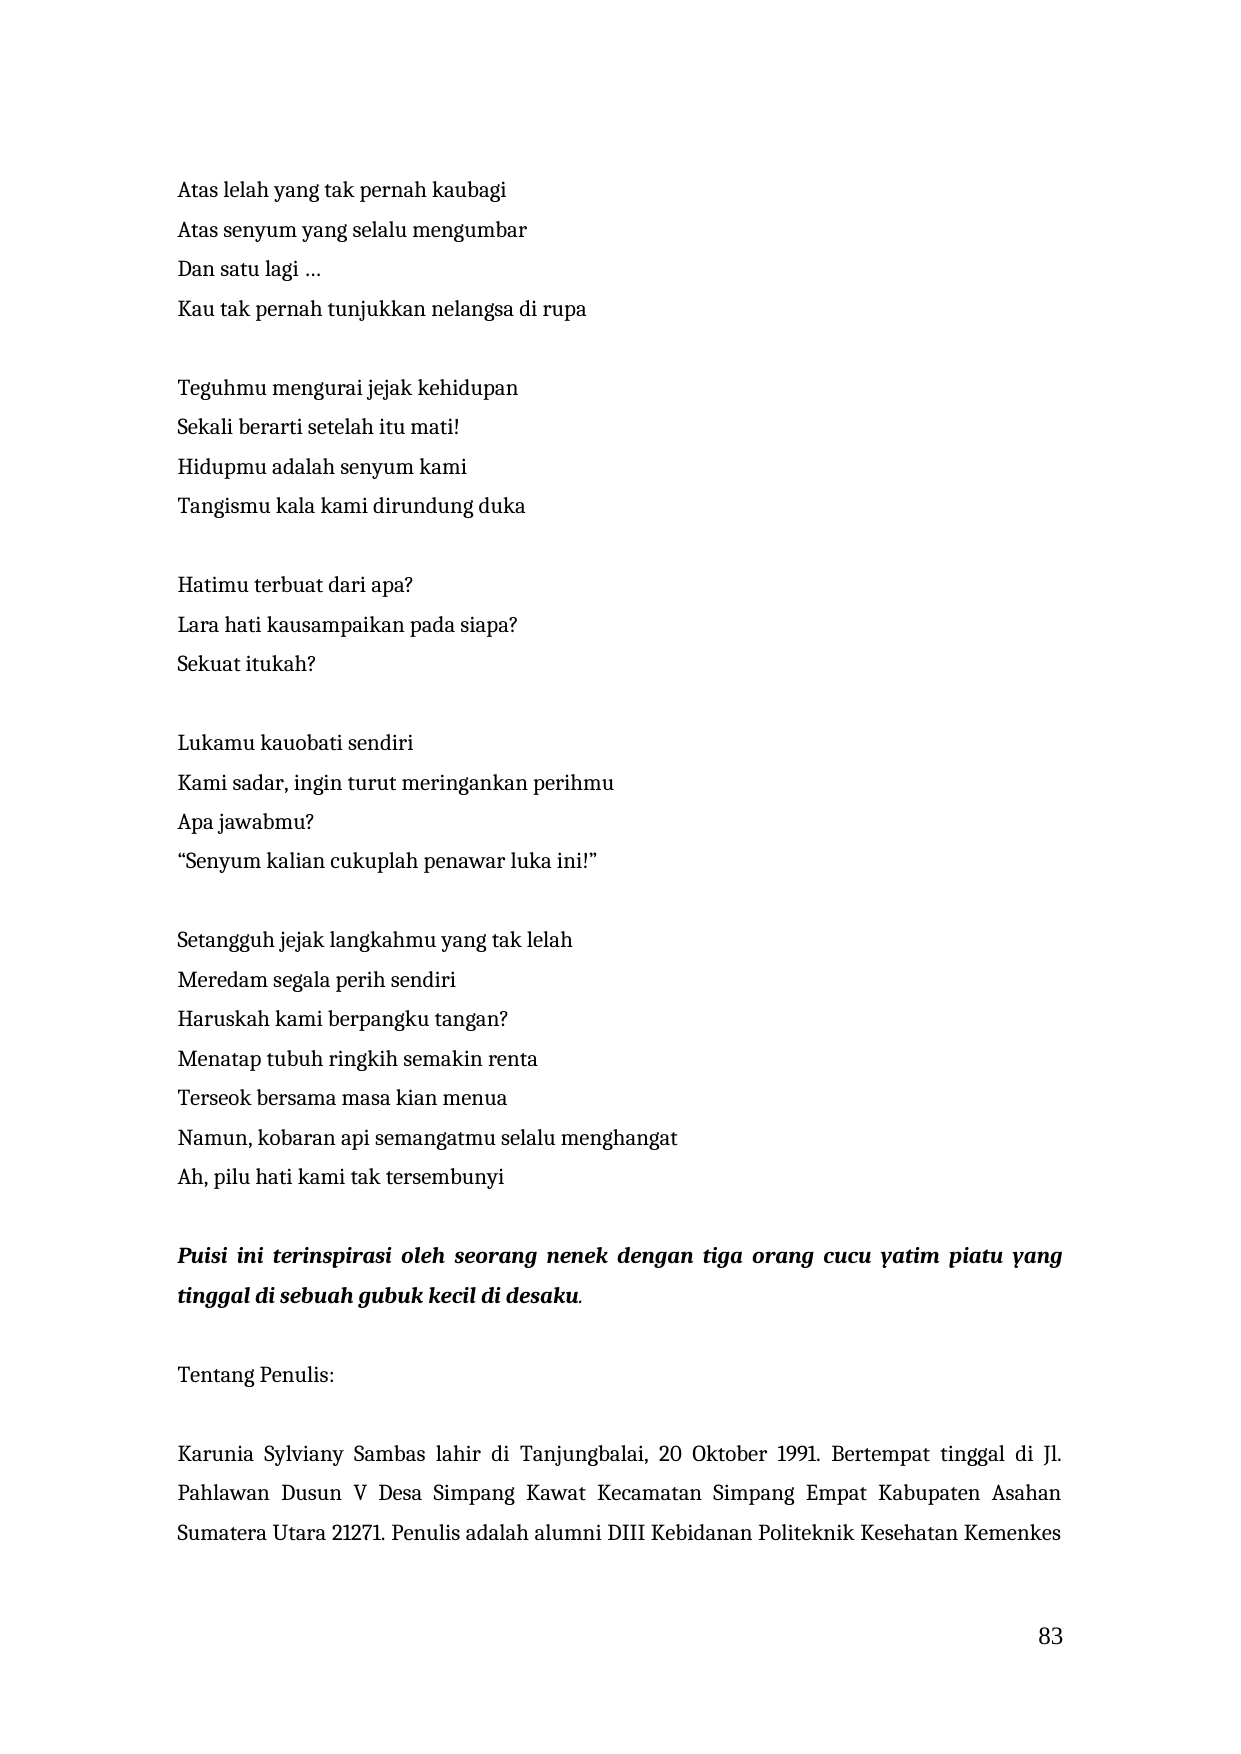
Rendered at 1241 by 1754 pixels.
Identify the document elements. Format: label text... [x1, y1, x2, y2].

text Meredam segala perih sendiri [177, 967, 1063, 993]
text Atas lelah yang tak pernah kaubagi [177, 177, 1063, 203]
text Hatimu terbuat dari apa? [177, 572, 1063, 598]
text Kami sadar, ingin turut meringankan perihmu [177, 769, 1063, 796]
text Lukamu kauobati sendiri [177, 730, 1063, 756]
text Dan satu lagi … [177, 256, 1063, 282]
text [177, 1441, 1063, 1546]
text Sekali berarti setelah itu mati! [177, 414, 1063, 440]
text Lara hati kausampaikan pada siapa? [177, 611, 1063, 638]
text Hidupmu adalah senyum kami [177, 453, 1063, 480]
text Haruskah kami berpangku tangan? [177, 1006, 1063, 1033]
text Ah, pilu hati kami tak tersembunyi [177, 1164, 1063, 1191]
text “Senyum kalian cukuplah penawar luka ini!” [177, 848, 1063, 875]
text Apa jawabmu? [177, 809, 1063, 835]
text Namun, kobaran api semangatmu selalu menghangat [177, 1125, 1063, 1151]
text Tangismu kala kami dirundung duka [177, 493, 1063, 519]
text Tentang Penulis: [177, 1362, 1063, 1388]
text Terseok bersama masa kian menua [177, 1085, 1063, 1112]
text Sekuat itukah? [177, 651, 1063, 677]
text Setangguh jejak langkahmu yang tak lelah [177, 927, 1063, 954]
text Kau tak pernah tunjukkan nelangsa di rupa [177, 296, 1063, 322]
text Menatap tubuh ringkih semakin renta [177, 1046, 1063, 1072]
text Teguhmu mengurai jejak kehidupan [177, 374, 1063, 401]
text Atas senyum yang selalu mengumbar [177, 217, 1063, 243]
text Puisi ini terinspirasi oleh seorang nenek dengan tiga orang cucu yatim piatu yang tinggal di sebuah gubuk kecil di desaku. [177, 1243, 1063, 1309]
